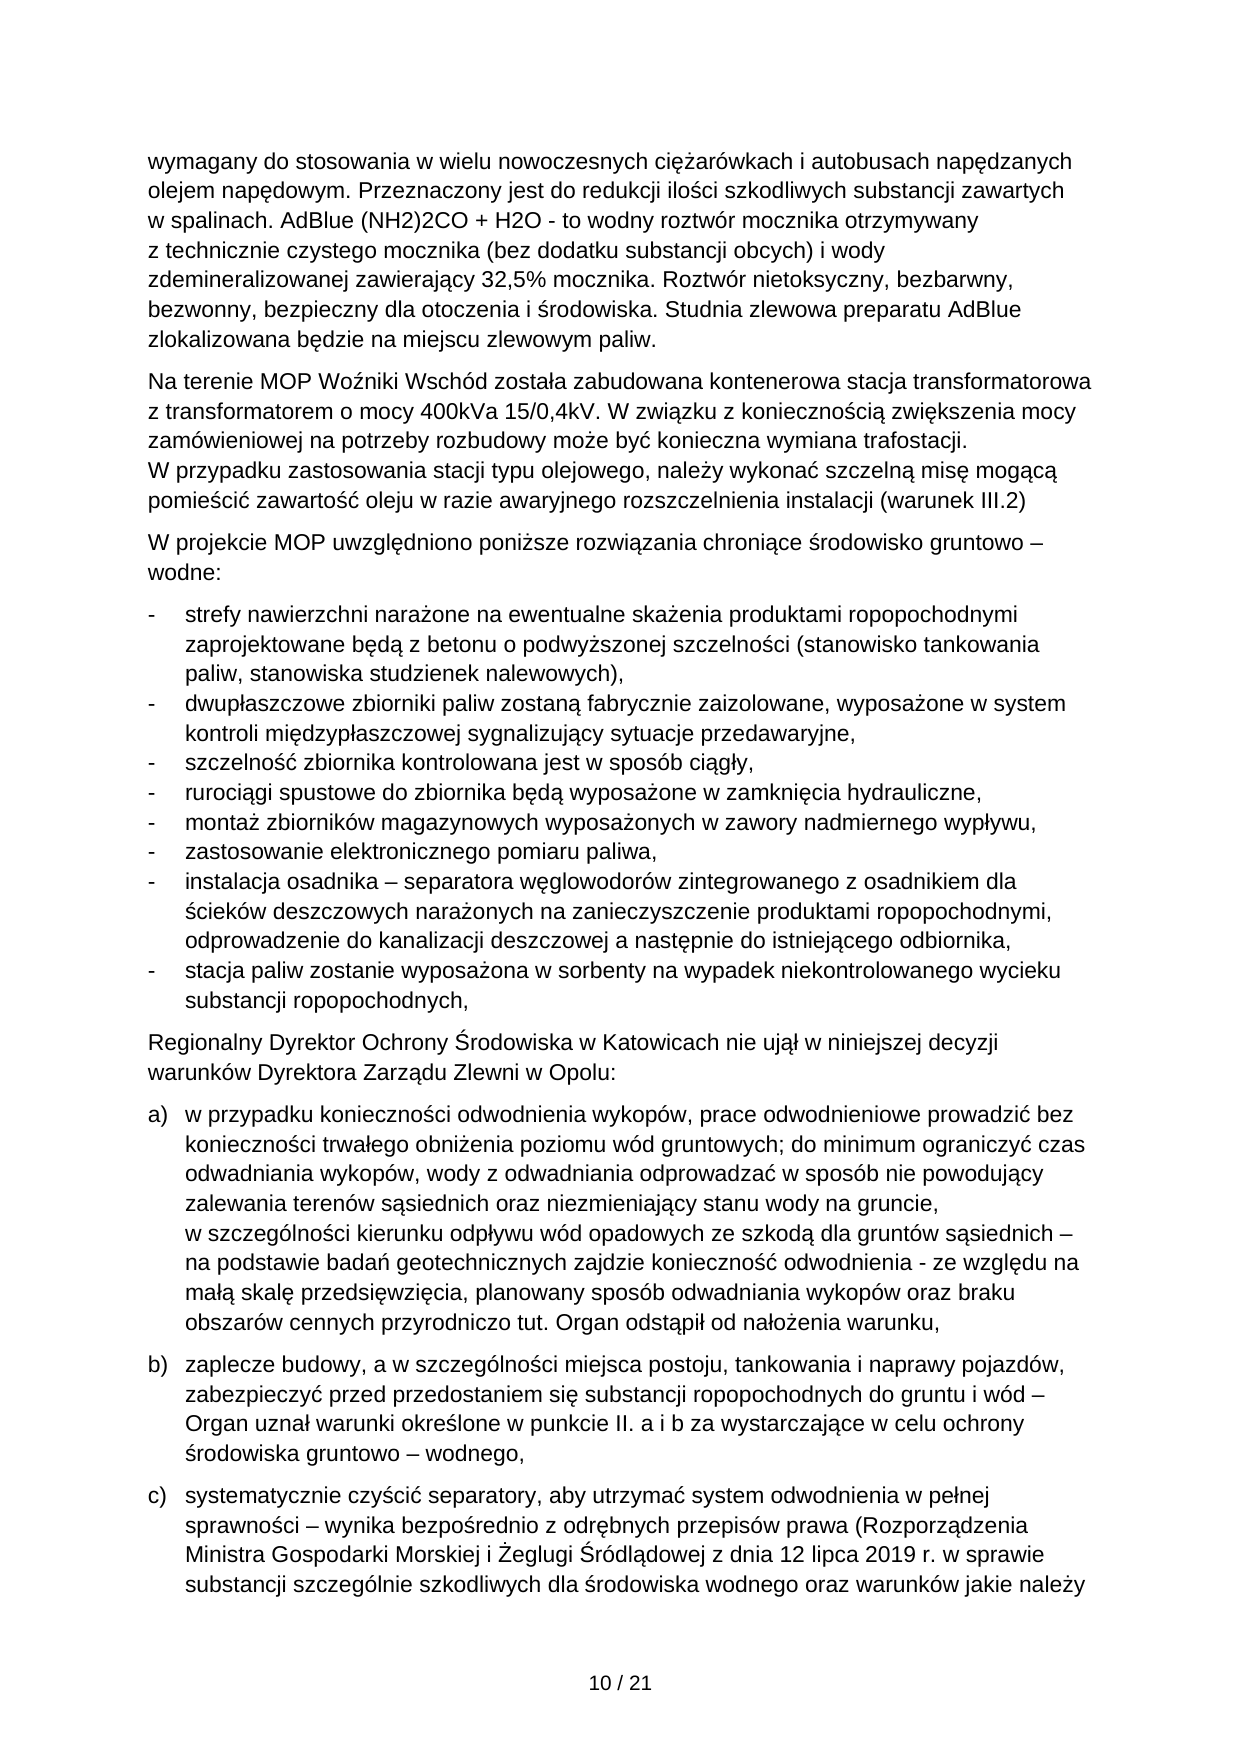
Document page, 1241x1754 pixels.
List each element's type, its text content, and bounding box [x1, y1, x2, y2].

text Regionalny Dyrektor Ochrony Środowiska w Katowicach nie ujął w niniejszej decyzji warunków Dyrektora Zarządu Zlewni w Opolu: [148, 1029, 1093, 1085]
list w przypadku konieczności odwodnienia wykopów, prace odwodnieniowe prowadzić bez konieczności trwałego obniżenia poziomu wód gruntowych; do minimum ograniczyć czas odwadniania wykopów, wody z odwadniania odprowadzać w sposób nie powodujący zalewania terenów sąsiednich oraz niezmieniający stanu wody na gruncie, w szczególności kierunku odpływu wód opadowych ze szkodą dla gruntów sąsiednich – na podstawie badań geotechnicznych zajdzie konieczność odwodnienia - ze względu na małą skalę przedsięwzięcia, planowany sposób odwadniania wykopów oraz braku obszarów cennych przyrodniczo tut. Organ odstąpił od nałożenia warunku, [148, 1101, 1093, 1335]
list instalacja osadnika – separatora węglowodorów zintegrowanego z osadnikiem dla ścieków deszczowych narażonych na zanieczyszczenie produktami ropopochodnymi, odprowadzenie do kanalizacji deszczowej a następnie do istniejącego odbiornika, [148, 868, 1093, 954]
list zastosowanie elektronicznego pomiaru paliwa, [148, 838, 1093, 865]
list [148, 1482, 1093, 1597]
list szczelność zbiornika kontrolowana jest w sposób ciągły, [148, 749, 1093, 776]
list dwupłaszczowe zbiorniki paliw zostaną fabrycznie zaizolowane, wyposażone w system kontroli międzypłaszczowej sygnalizujący sytuacje przedawaryjne, [148, 690, 1093, 746]
text W projekcie MOP uwzględniono poniższe rozwiązania chroniące środowisko gruntowo – wodne: [148, 529, 1093, 585]
list strefy nawierzchni narażone na ewentualne skażenia produktami ropopochodnymi zaprojektowane będą z betonu o podwyższonej szczelności (stanowisko tankowania paliw, stanowiska studzienek nalewowych), [148, 601, 1093, 687]
list zaplecze budowy, a w szczególności miejsca postoju, tankowania i naprawy pojazdów, zabezpieczyć przed przedostaniem się substancji ropopochodnych do gruntu i wód – Organ uznał warunki określone w punkcie II. a i b za wystarczające w celu ochrony środowiska gruntowo – wodnego, [148, 1351, 1093, 1466]
list montaż zbiorników magazynowych wyposażonych w zawory nadmiernego wypływu, [148, 809, 1093, 835]
list rurociągi spustowe do zbiornika będą wyposażone w zamknięcia hydrauliczne, [148, 779, 1093, 805]
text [148, 148, 1093, 352]
text Na terenie MOP Woźniki Wschód została zabudowana kontenerowa stacja transformatorowa z transformatorem o mocy 400kVa 15/0,4kV. W związku z koniecznością zwiększenia mocy zamówieniowej na potrzeby rozbudowy może być konieczna wymiana trafostacji. W przypadku zastosowania stacji typu olejowego, należy wykonać szczelną misę mogącą pomieścić zawartość oleju w razie awaryjnego rozszczelnienia instalacji (warunek III.2) [148, 368, 1093, 513]
list stacja paliw zostanie wyposażona w sorbenty na wypadek niekontrolowanego wycieku substancji ropopochodnych, [148, 957, 1093, 1013]
